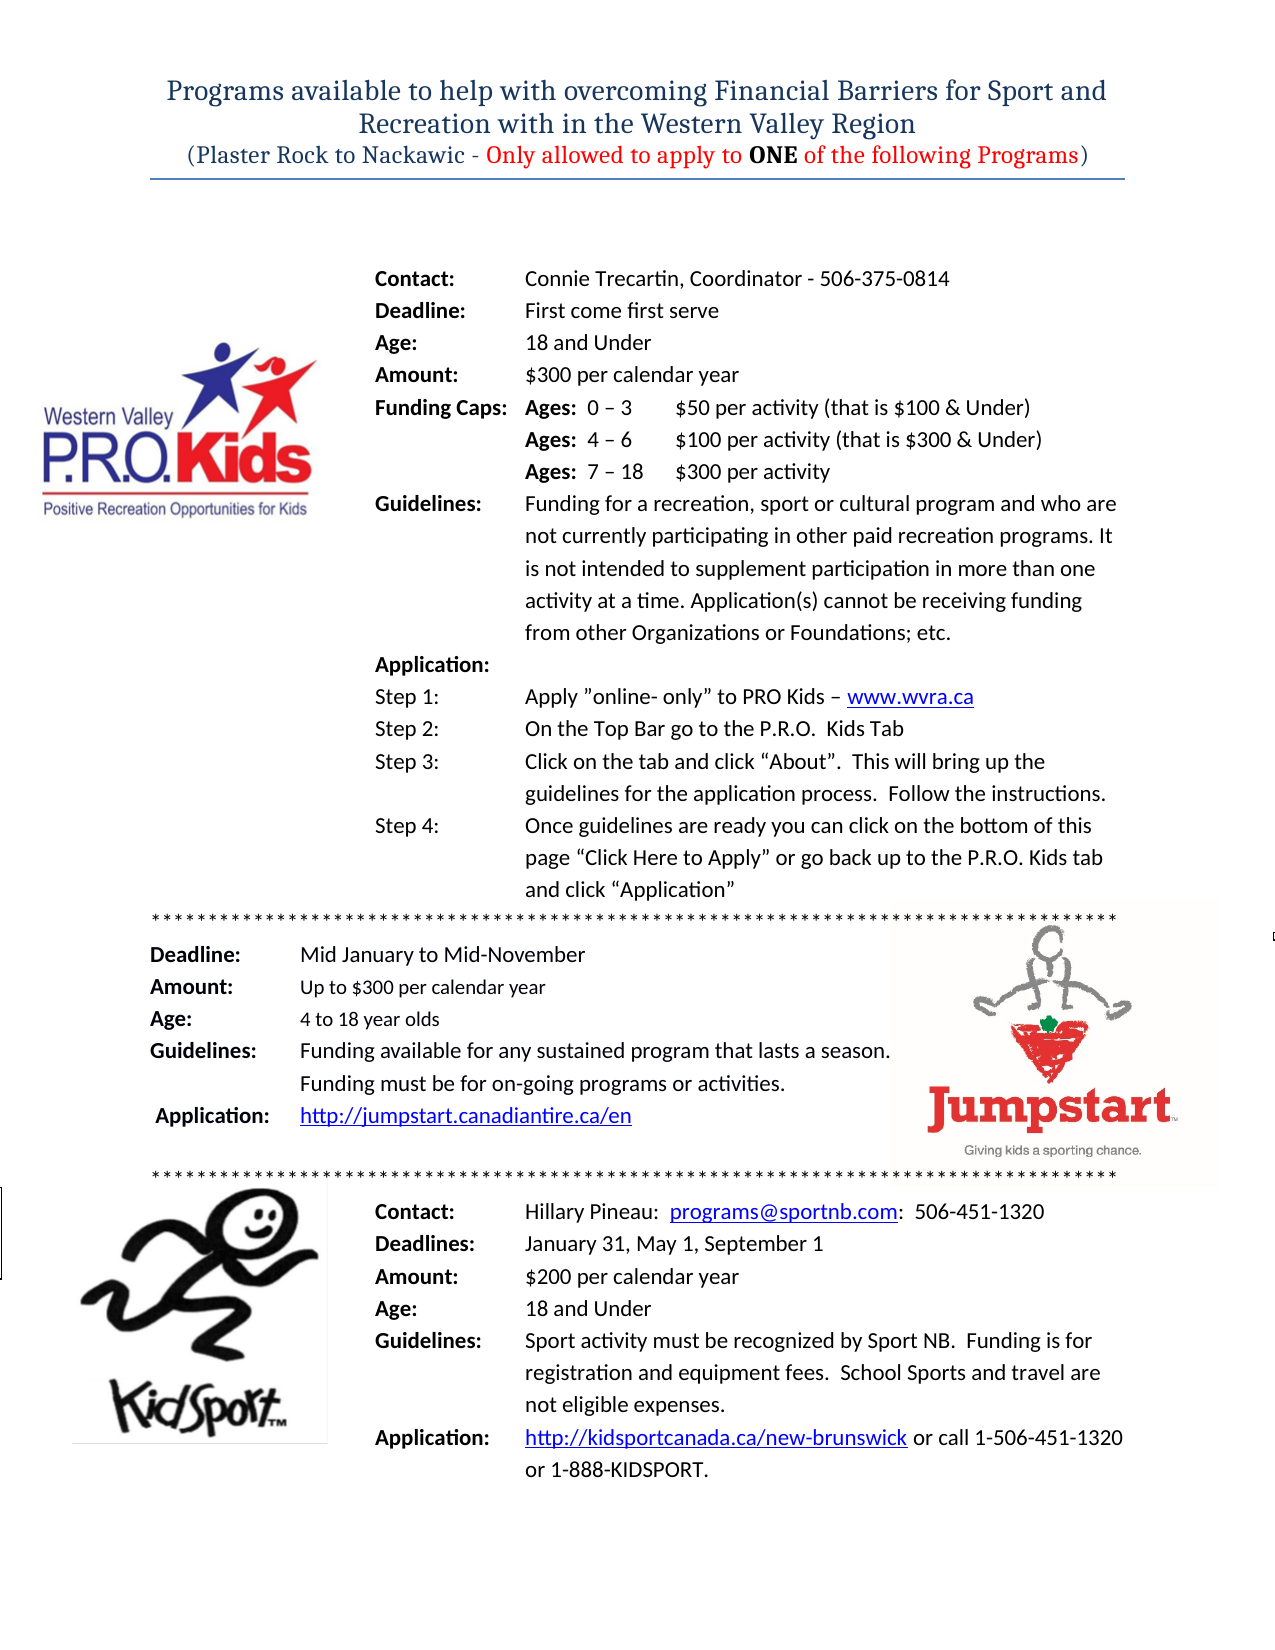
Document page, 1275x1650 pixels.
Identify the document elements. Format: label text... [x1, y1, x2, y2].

text Step 2: On the Top Bar go to the P.R.O. Kids Tab [375, 714, 1125, 743]
text Contact: Connie Trecartin, Coordinator - 506-375-0814 [300, 264, 1125, 292]
text Amount: Up to $300 per calendar year [150, 972, 1125, 1000]
text Age: 4 to 18 year olds [150, 1004, 1125, 1032]
text Amount: $200 per calendar year [300, 1262, 1125, 1290]
text Guidelines: Funding available for any sustained program that lasts a season. [150, 1036, 1125, 1064]
picture [889, 898, 1220, 1189]
text ************************************************************************************* [150, 908, 1125, 936]
text Funding must be for on-going programs or activities. [300, 1069, 1125, 1097]
text Amount: $300 per calendar year [300, 361, 1125, 388]
text Deadline: First come first serve [300, 296, 1125, 324]
text Age: 18 and Under [300, 328, 1125, 356]
picture [72, 1173, 328, 1444]
text ************************************************************************************* [150, 1165, 1125, 1193]
text Contact: Hillary Pineau: programs@sportnb.com: 506-451-1320 [300, 1197, 1125, 1225]
text Guidelines: Sport activity must be recognized by Sport NB. Funding is for registration and equipment fees. School Sports and travel are not eligible expenses. [375, 1326, 1125, 1418]
text Ages: 4 – 6 $100 per activity (that is $300 & Under) [450, 425, 1125, 453]
text Deadline: Mid January to Mid-November [150, 940, 1125, 968]
text Ages: 7 – 18 $300 per activity [450, 457, 1125, 485]
text Deadlines: January 31, May 1, September 1 [300, 1229, 1125, 1258]
text Step 1: Apply ”online- only” to PRO Kids – www.wvra.ca [375, 682, 1125, 710]
text Guidelines: Funding for a recreation, sport or cultural program and who are not currently participating in other paid recreation programs. It is not intended to supplement participation in more than one activity at a time. Application(s) cannot be receiving funding from other Organizations or Foundations; etc. [375, 489, 1125, 646]
text Application: http://jumpstart.canadiantire.ca/en [150, 1101, 1125, 1129]
text Application: http://kidsportcanada.ca/new-brunswick or call 1-506-451-1320 or 1-888-KIDSPORT. [375, 1423, 1125, 1483]
text Step 3: Click on the tab and click “About”. This will bring up the guidelines for the application process. Follow the instructions. [375, 747, 1125, 807]
text Funding Caps: Ages: 0 – 3 $50 per activity (that is $100 & Under) [300, 393, 1125, 421]
picture [13, 249, 668, 695]
text Application: [375, 650, 1125, 678]
text Step 4: Once guidelines are ready you can click on the bottom of this page “Click Here to Apply” or go back up to the P.R.O. Kids tab and click “Application” [375, 811, 1125, 903]
text Age: 18 and Under [300, 1294, 1125, 1322]
